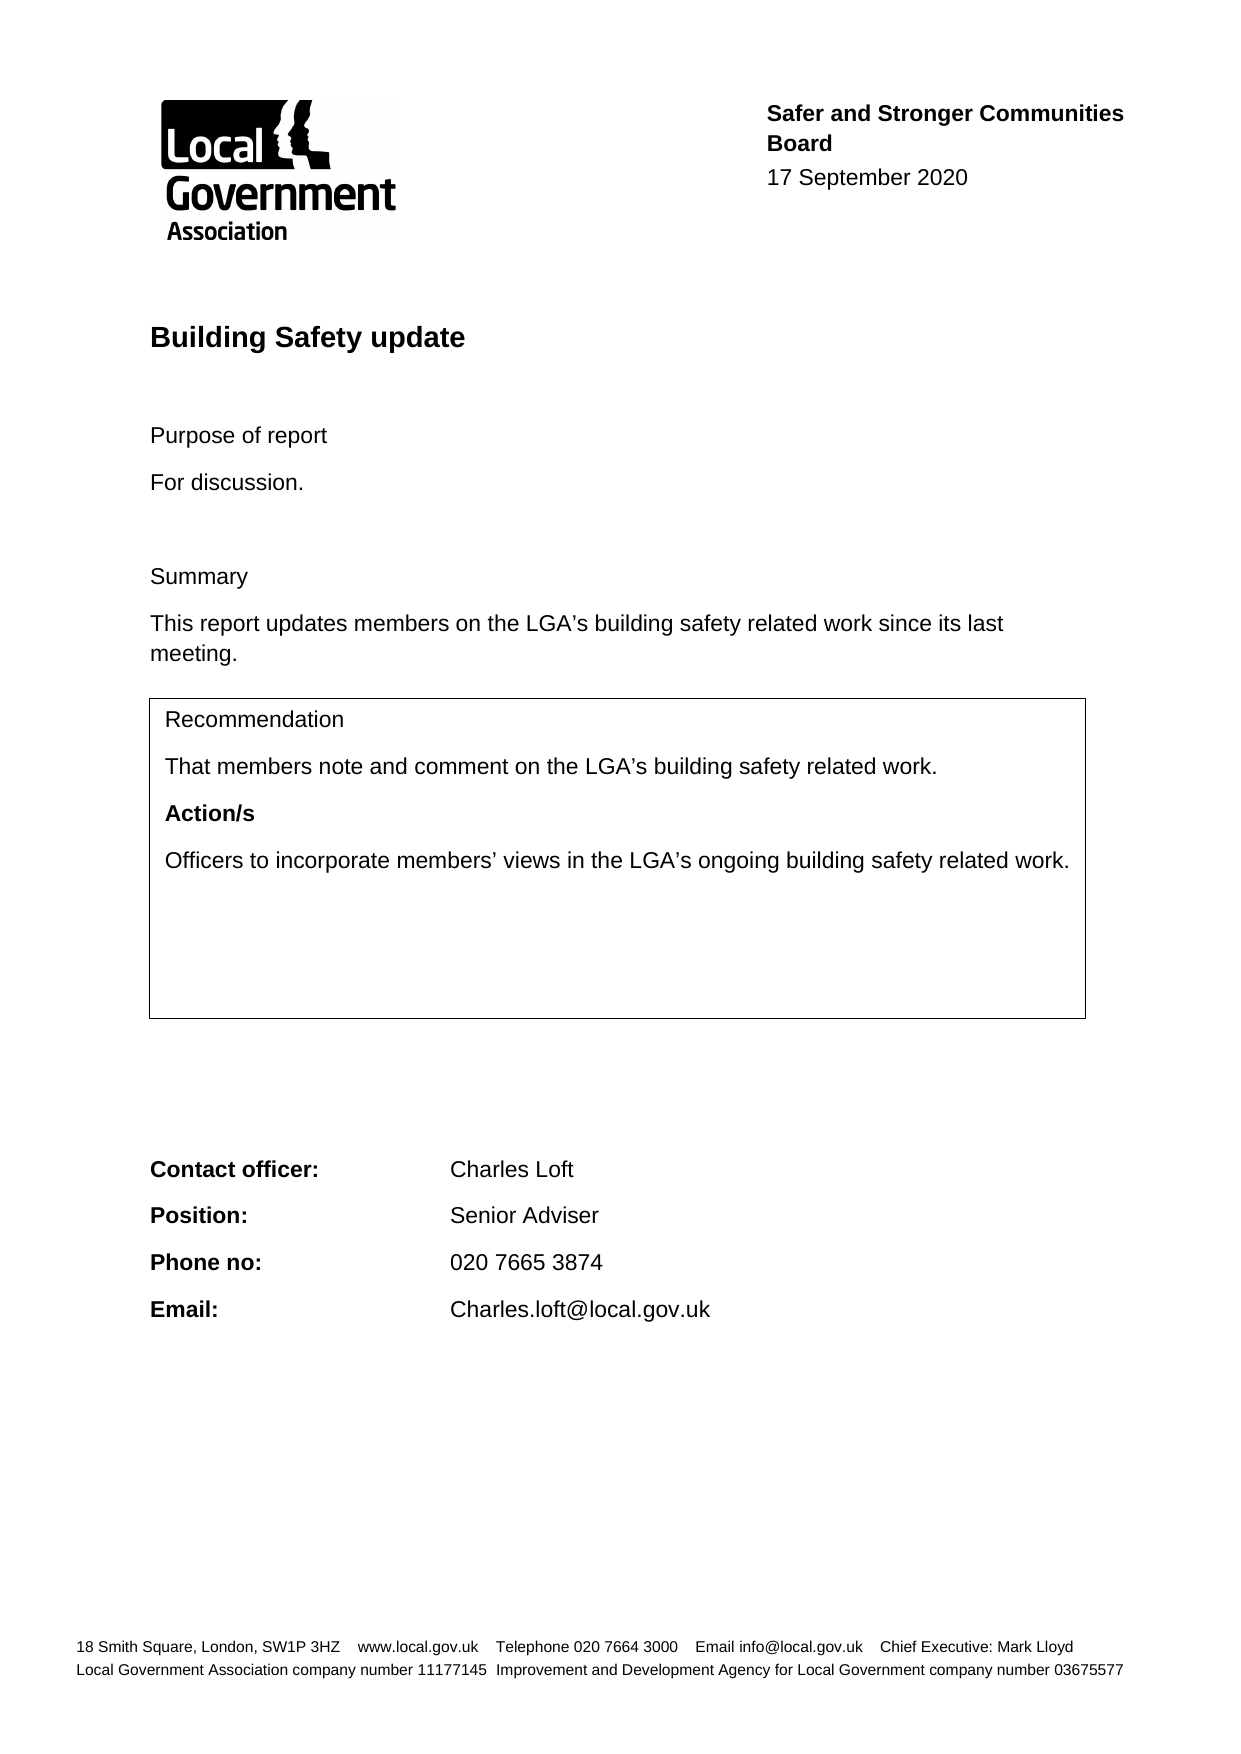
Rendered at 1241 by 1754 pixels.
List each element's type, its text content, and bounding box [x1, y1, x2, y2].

picture [161, 100, 396, 240]
title This report updates members on the LGA’s building safety related work since its last meeting. [150, 610, 1090, 666]
